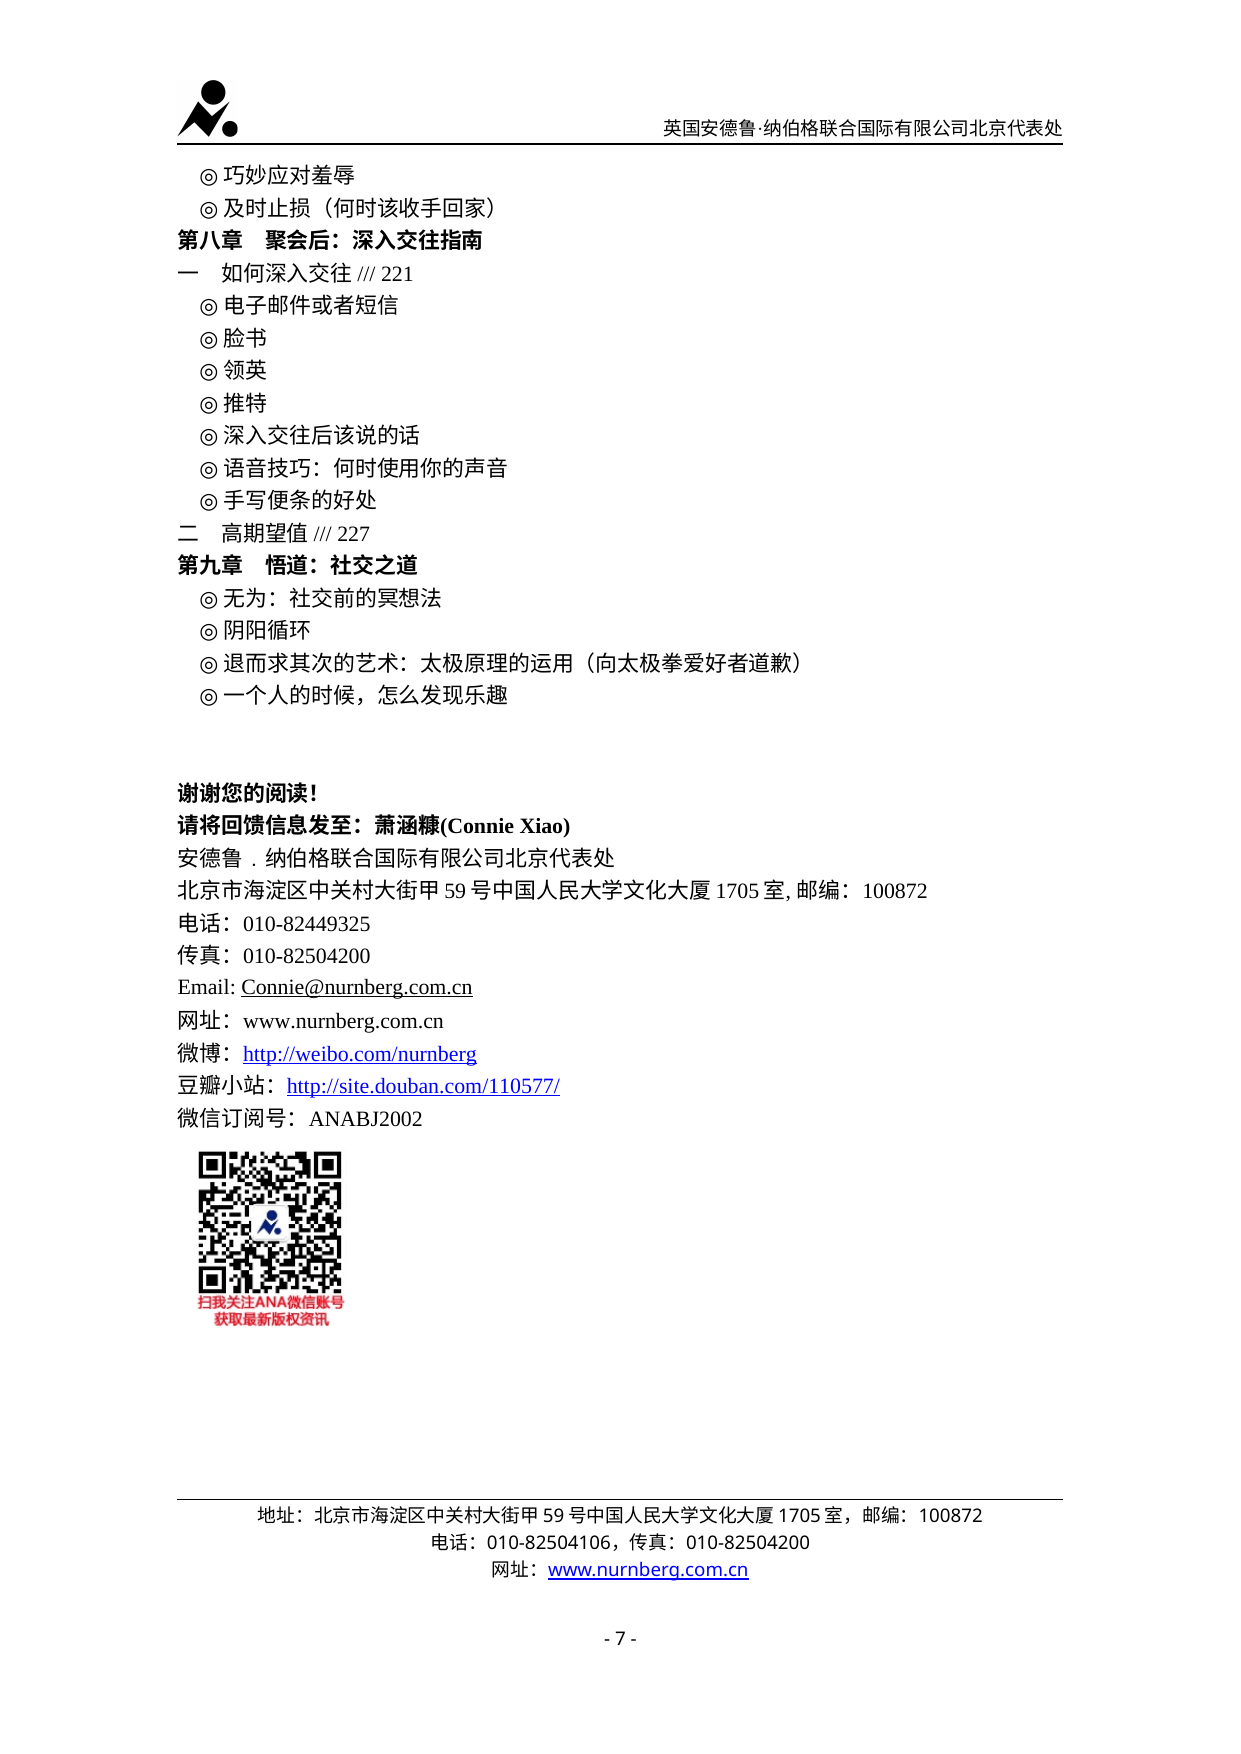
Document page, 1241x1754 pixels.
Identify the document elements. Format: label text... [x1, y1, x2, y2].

text 第九章 悟道：社交之道 [177, 548, 1063, 580]
text 请将回馈信息发至：萧涵糠(Connie Xiao) [177, 808, 1063, 840]
picture [177, 80, 238, 137]
text ◎ 脸书 [177, 320, 1063, 353]
text 微信订阅号：ANABJ2002 [177, 1100, 1063, 1133]
text 电话：010-82449325 [177, 905, 1063, 938]
text ◎ 语音技巧：何时使用你的声音 [177, 450, 1063, 483]
text 网址：www.nurnberg.com.cn [177, 1003, 1063, 1035]
text 第八章 聚会后：深入交往指南 [177, 223, 1063, 255]
text 豆瓣小站：http://site.douban.com/110577/ [177, 1068, 1063, 1100]
text ◎ 电子邮件或者短信 [177, 288, 1063, 320]
text ◎ 领英 [177, 353, 1063, 385]
text Email: Connie@nurnberg.com.cn [177, 970, 1063, 1003]
text 传真：010-82504200 [177, 938, 1063, 970]
text ◎ 推特 [177, 385, 1063, 418]
picture [181, 1137, 360, 1331]
text 微博：http://weibo.com/nurnberg [177, 1035, 1063, 1068]
text ◎ 退而求其次的艺术：太极原理的运用（向太极拳爱好者道歉） [177, 645, 1063, 678]
text ◎ 深入交往后该说的话 [177, 418, 1063, 450]
text ◎ 一个人的时候，怎么发现乐趣 [177, 678, 1063, 710]
text ◎ 及时止损（何时该收手回家） [177, 190, 1063, 223]
text 一 如何深入交往 /// 221 [177, 255, 1063, 288]
text 北京市海淀区中关村大街甲59号中国人民大学文化大厦1705室, 邮编：100872 [177, 873, 1063, 905]
text 谢谢您的阅读！ [177, 775, 1063, 808]
text 安德鲁﹒纳伯格联合国际有限公司北京代表处 [177, 840, 1063, 873]
text ◎ 阴阳循环 [177, 613, 1063, 645]
text ◎ 手写便条的好处 [177, 483, 1063, 515]
text 二 高期望值 /// 227 [177, 515, 1063, 548]
text ◎ 巧妙应对羞辱 [177, 158, 1063, 190]
text ◎ 无为：社交前的冥想法 [177, 580, 1063, 613]
